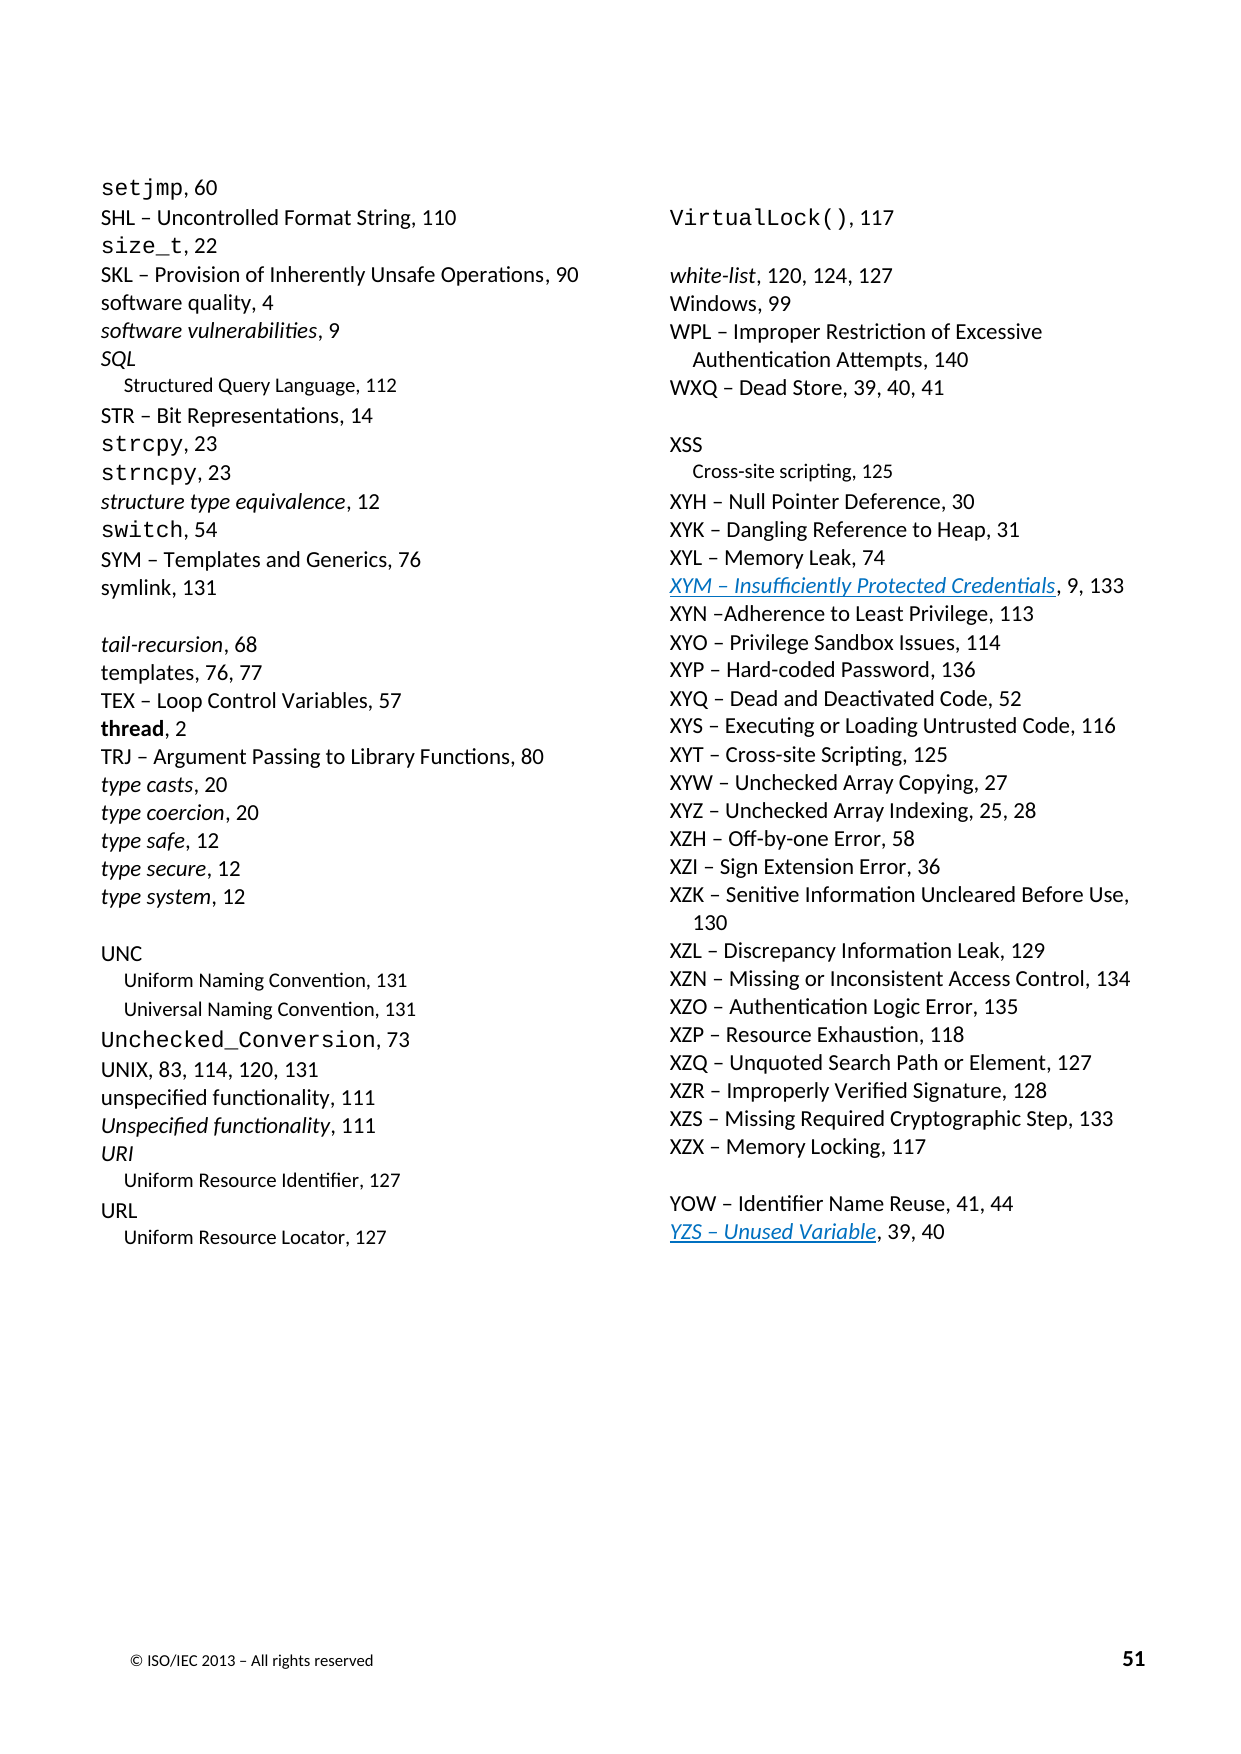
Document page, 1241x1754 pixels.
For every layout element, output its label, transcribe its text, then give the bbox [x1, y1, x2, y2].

text SKL – Provision of Inherently Unsafe Operations, 90 [101, 260, 594, 288]
text XYN –Adherence to Least Privilege, 113 [669, 599, 1164, 628]
text WPL – Improper Restriction of Excessive Authentication Attempts, 140 [669, 317, 1164, 373]
text TEX – Loop Control Variables, 57 [101, 686, 594, 714]
text unspecified functionality, 111 [101, 1083, 594, 1111]
text type casts, 20 [101, 770, 594, 798]
text XZP – Resource Exhaustion, 118 [669, 1020, 1164, 1048]
text XZL – Discrepancy Information Leak, 129 [669, 936, 1164, 964]
text XZK – Senitive Information Uncleared Before Use, 130 [669, 880, 1164, 936]
text switch, 54 [101, 516, 594, 545]
text Structured Query Language, 112 [123, 372, 594, 397]
text symlink, 131 [101, 573, 594, 601]
text templates, 76, 77 [101, 658, 594, 686]
text strcpy, 23 [101, 429, 594, 458]
text Windows, 99 [669, 289, 1164, 317]
text WXQ – Dead Store, 39, 40, 41 [669, 373, 1164, 401]
text URI [101, 1139, 594, 1167]
text UNIX, 83, 114, 120, 131 [101, 1055, 594, 1083]
text XZN – Missing or Inconsistent Access Control, 134 [669, 964, 1164, 992]
text XYP – Hard-coded Password, 136 [669, 656, 1164, 684]
text XZO – Authentication Logic Error, 135 [669, 992, 1164, 1020]
text XZH – Off-by-one Error, 58 [669, 824, 1164, 852]
text SYM – Templates and Generics, 76 [101, 545, 594, 573]
text Unchecked_Conversion, 73 [101, 1026, 594, 1055]
text UNC [101, 939, 594, 967]
text XYK – Dangling Reference to Heap, 31 [669, 516, 1164, 543]
text XSS [669, 430, 1164, 458]
text Cross-site scripting, 125 [692, 458, 1164, 484]
text XYW – Unchecked Array Copying, 27 [669, 768, 1164, 796]
text software vulnerabilities, 9 [101, 316, 594, 344]
text type coercion, 20 [101, 798, 594, 826]
text thread, 2 [101, 714, 594, 742]
text STR – Bit Representations, 14 [101, 401, 594, 429]
text URL [101, 1196, 594, 1224]
text type system, 12 [101, 882, 594, 910]
text XZQ – Unquoted Search Path or Element, 127 [669, 1048, 1164, 1076]
text Uniform Resource Locator, 127 [123, 1224, 594, 1249]
text SHL – Uncontrolled Format String, 110 [101, 203, 594, 231]
text VirtualLock(), 117 [669, 203, 1164, 232]
text type secure, 12 [101, 854, 594, 882]
text SQL [101, 344, 594, 372]
text XYL – Memory Leak, 74 [669, 543, 1164, 572]
text strncpy, 23 [101, 458, 594, 487]
text XYH – Null Pointer Deference, 30 [669, 487, 1164, 516]
text software quality, 4 [101, 288, 594, 316]
text Uniform Resource Identifier, 127 [123, 1167, 594, 1192]
text XYO – Privilege Sandbox Issues, 114 [669, 628, 1164, 656]
text structure type equivalence, 12 [101, 487, 594, 516]
text white-list, 120, 124, 127 [669, 261, 1164, 289]
text Uniform Naming Convention, 131 [123, 967, 594, 993]
text XYZ – Unchecked Array Indexing, 25, 28 [669, 796, 1164, 824]
text YZS – Unused Variable, 39, 40 [669, 1217, 1164, 1245]
text XZS – Missing Required Cryptographic Step, 133 [669, 1104, 1164, 1132]
text XZX – Memory Locking, 117 [669, 1132, 1164, 1160]
text Universal Naming Convention, 131 [123, 996, 594, 1022]
text setjmp, 60 [101, 173, 594, 203]
text size_t, 22 [101, 231, 594, 260]
text TRJ – Argument Passing to Library Functions, 80 [101, 742, 594, 770]
text XYM – Insufficiently Protected Credentials, 9, 133 [669, 572, 1164, 599]
text XYQ – Dead and Deactivated Code, 52 [669, 684, 1164, 712]
text YOW – Identifier Name Reuse, 41, 44 [669, 1189, 1164, 1217]
text type safe, 12 [101, 826, 594, 854]
text XYS – Executing or Loading Untrusted Code, 116 [669, 712, 1164, 740]
text XYT – Cross-site Scripting, 125 [669, 740, 1164, 768]
text Unspecified functionality, 111 [101, 1111, 594, 1139]
text XZI – Sign Extension Error, 36 [669, 852, 1164, 880]
text tail-recursion, 68 [101, 630, 594, 658]
text XZR – Improperly Verified Signature, 128 [669, 1076, 1164, 1104]
